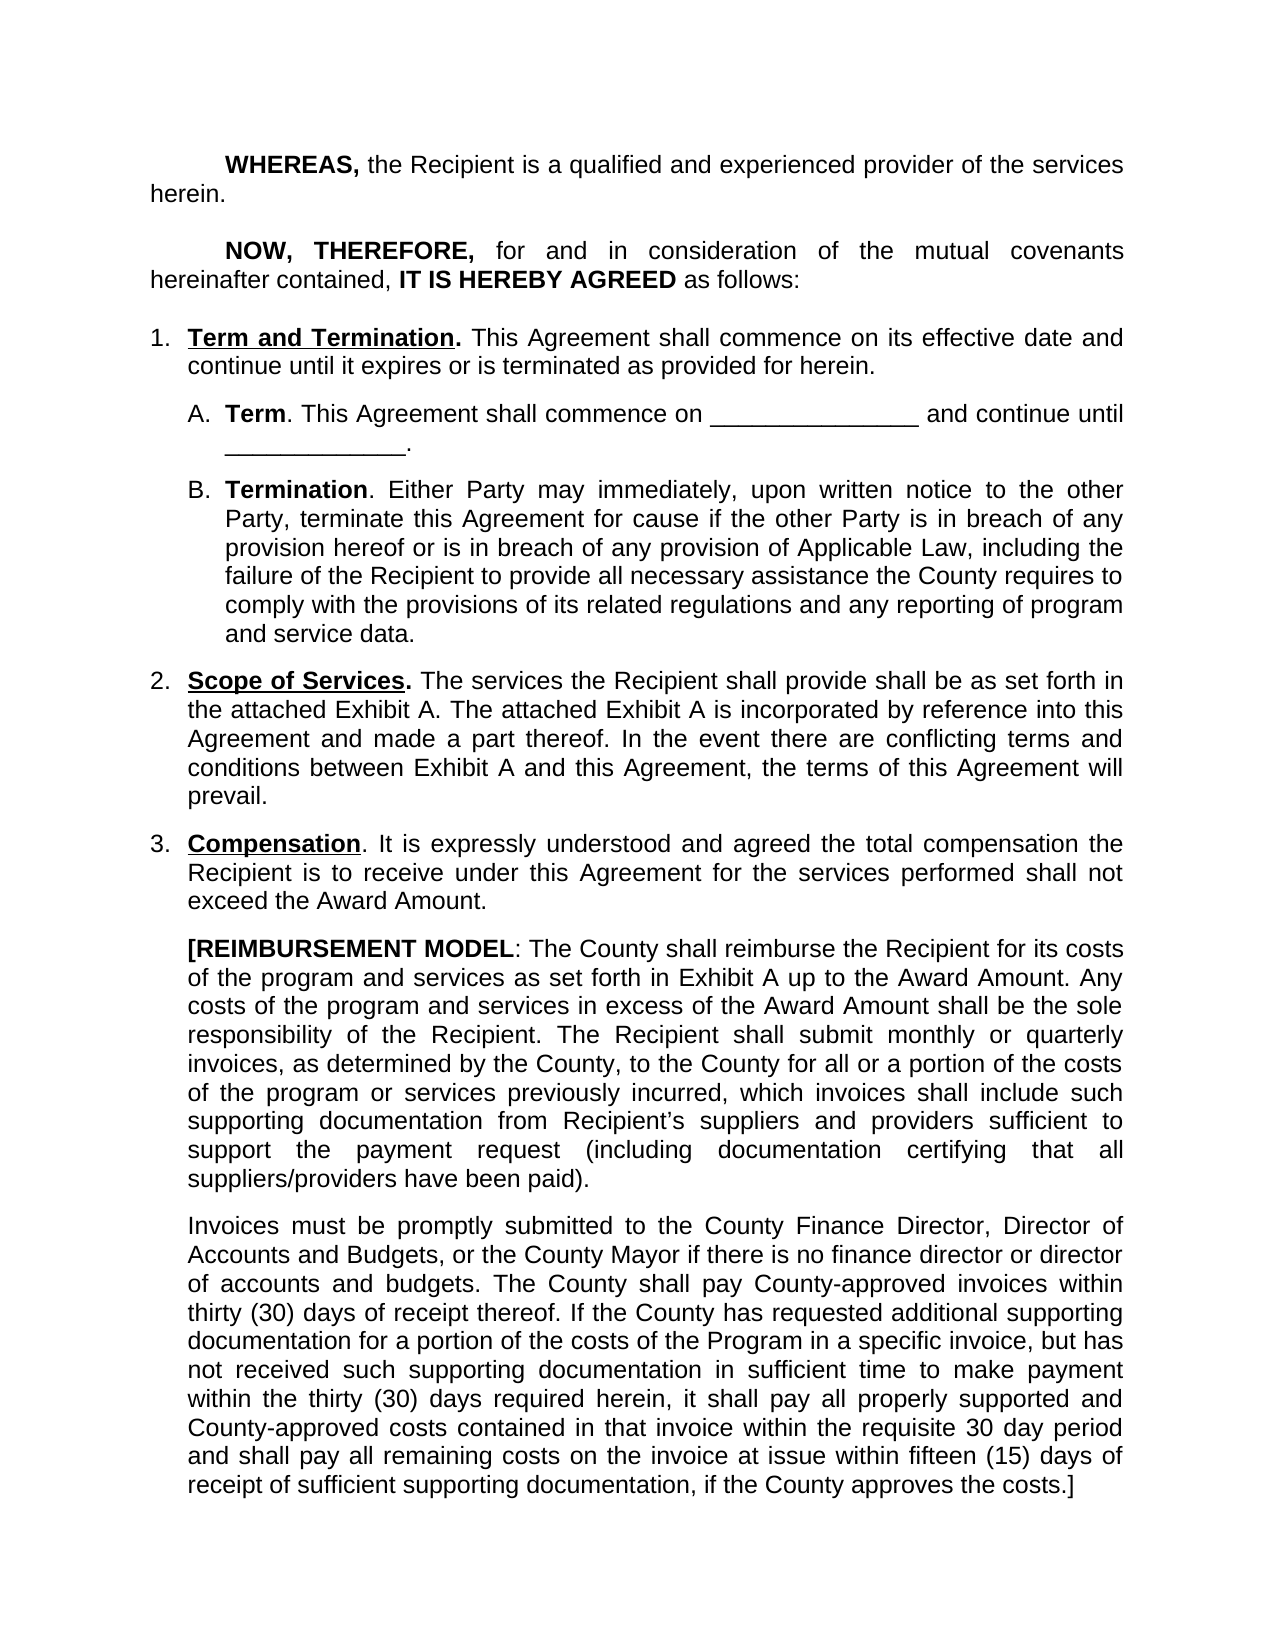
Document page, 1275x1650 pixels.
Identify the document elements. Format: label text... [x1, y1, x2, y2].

text NOW, THEREFORE, for and in consideration of the mutual covenants hereinafter contained, IT IS HEREBY AGREED as follows: [150, 236, 1125, 294]
list Scope of Services. The services the Recipient shall provide shall be as set forth in the attached Exhibit A. The attached Exhibit A is incorporated by reference into this Agreement and made a part thereof. In the event there are conflicting terms and conditions between Exhibit A and this Agreement, the terms of this Agreement will prevail. [150, 666, 1125, 810]
text [REIMBURSEMENT MODEL: The County shall reimburse the Recipient for its costs of the program and services as set forth in Exhibit A up to the Award Amount. Any costs of the program and services in excess of the Award Amount shall be the sole responsibility of the Recipient. The Recipient shall submit monthly or quarterly invoices, as determined by the County, to the County for all or a portion of the costs of the program or services previously incurred, which invoices shall include such supporting documentation from Recipient’s suppliers and providers sufficient to support the payment request (including documentation certifying that all suppliers/providers have been paid). [187, 934, 1125, 1192]
text WHEREAS, the Recipient is a qualified and experienced provider of the services herein. [150, 150, 1125, 207]
text Invoices must be promptly submitted to the County Finance Director, Director of Accounts and Budgets, or the County Mayor if there is no finance director or director of accounts and budgets. The County shall pay County-approved invoices within thirty (30) days of receipt thereof. If the County has requested additional supporting documentation for a portion of the costs of the Program in a specific invoice, but has not received such supporting documentation in sufficient time to make payment within the thirty (30) days required herein, it shall pay all properly supported and County-approved costs contained in that invoice within the requisite 30 day period and shall pay all remaining costs on the invoice at issue within fifteen (15) days of receipt of sufficient supporting documentation, if the County approves the costs.] [187, 1211, 1125, 1499]
list Compensation. It is expressly understood and agreed the total compensation the Recipient is to receive under this Agreement for the services performed shall not exceed the Award Amount. [150, 829, 1125, 915]
list Term. This Agreement shall commence on _______________ and continue until _____________. [187, 399, 1125, 456]
list Termination. Either Party may immediately, upon written notice to the other Party, terminate this Agreement for cause if the other Party is in breach of any provision hereof or is in breach of any provision of Applicable Law, including the failure of the Recipient to provide all necessary assistance the County requires to comply with the provisions of its related regulations and any reporting of program and service data. [187, 475, 1125, 647]
list Term and Termination. This Agreement shall commence on its effective date and continue until it expires or is terminated as provided for herein. [150, 322, 1125, 380]
